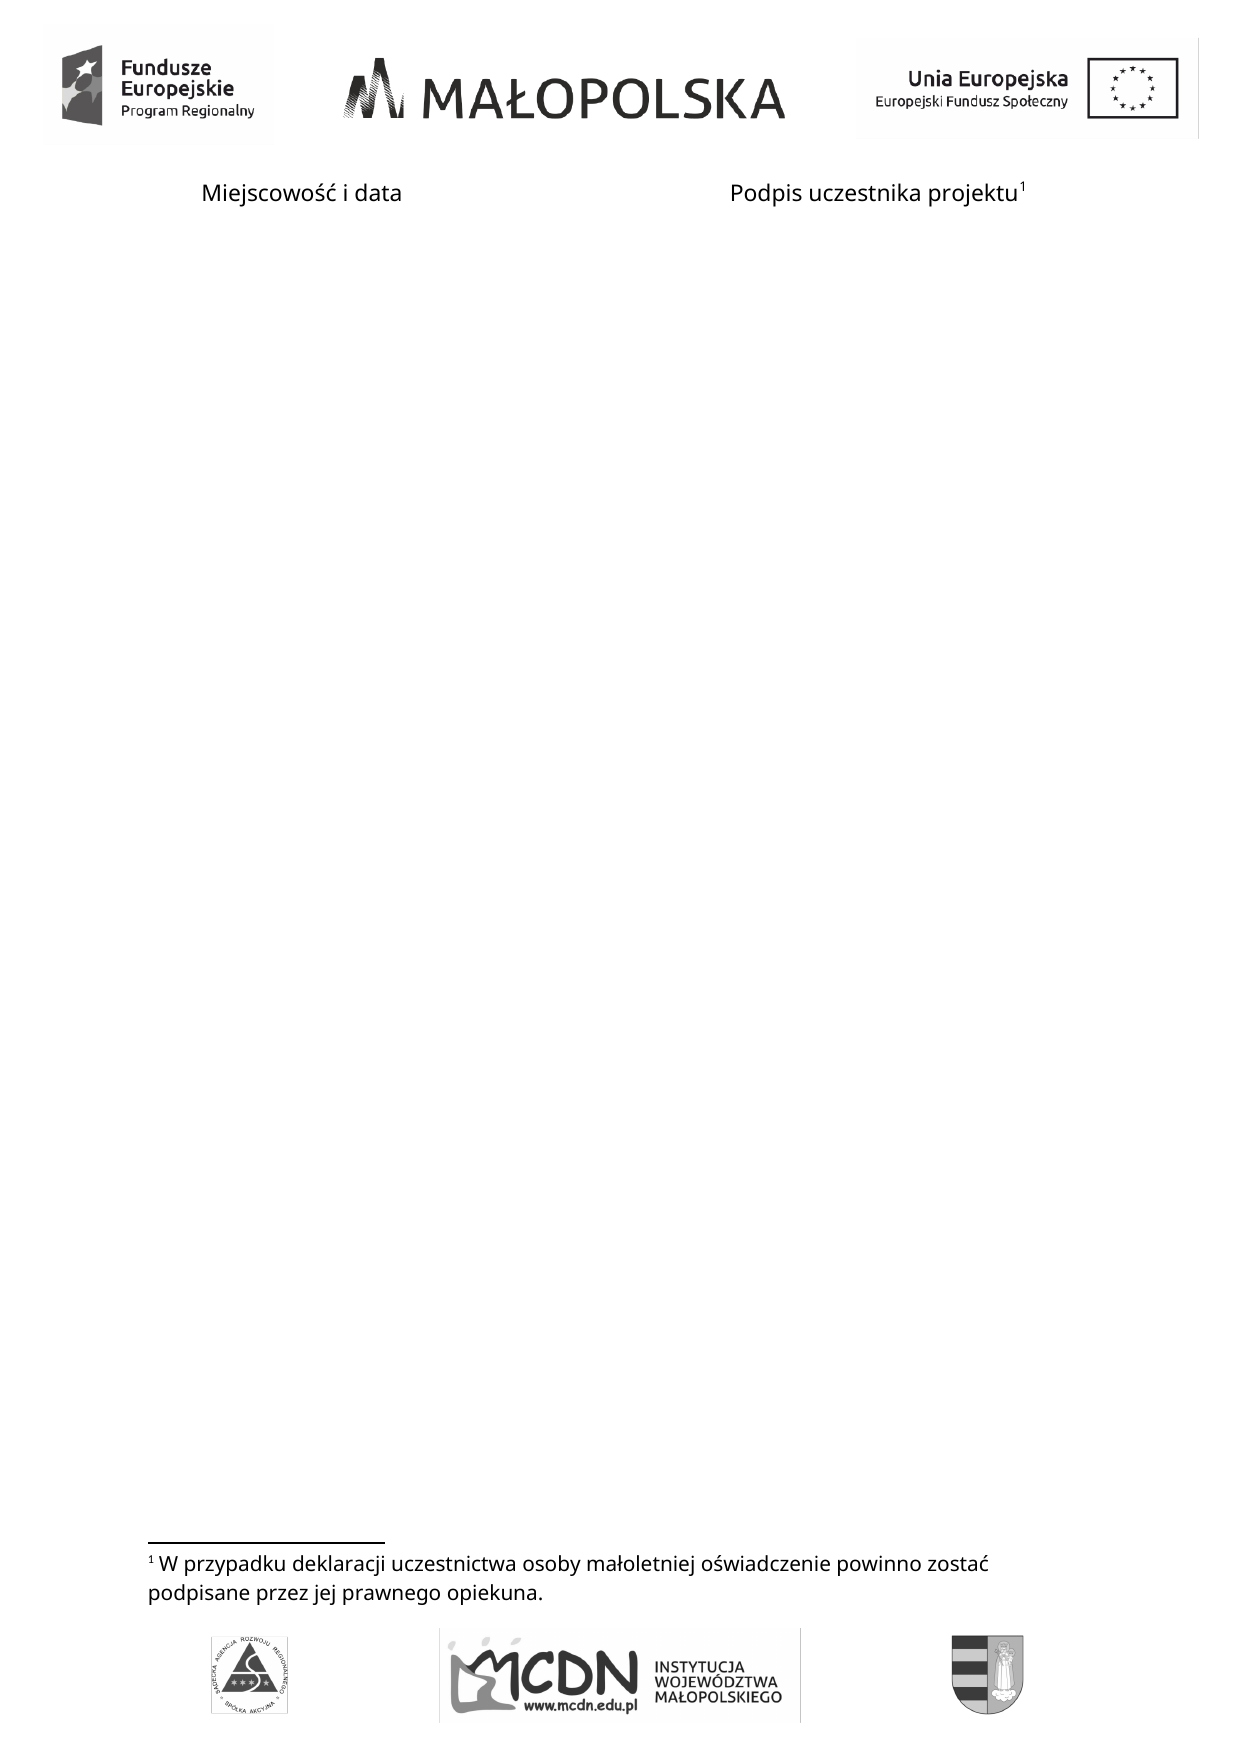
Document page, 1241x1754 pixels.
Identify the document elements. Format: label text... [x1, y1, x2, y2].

picture [41, 24, 1199, 145]
text Miejscowość i data Podpis uczestnika projektu [148, 177, 1092, 208]
